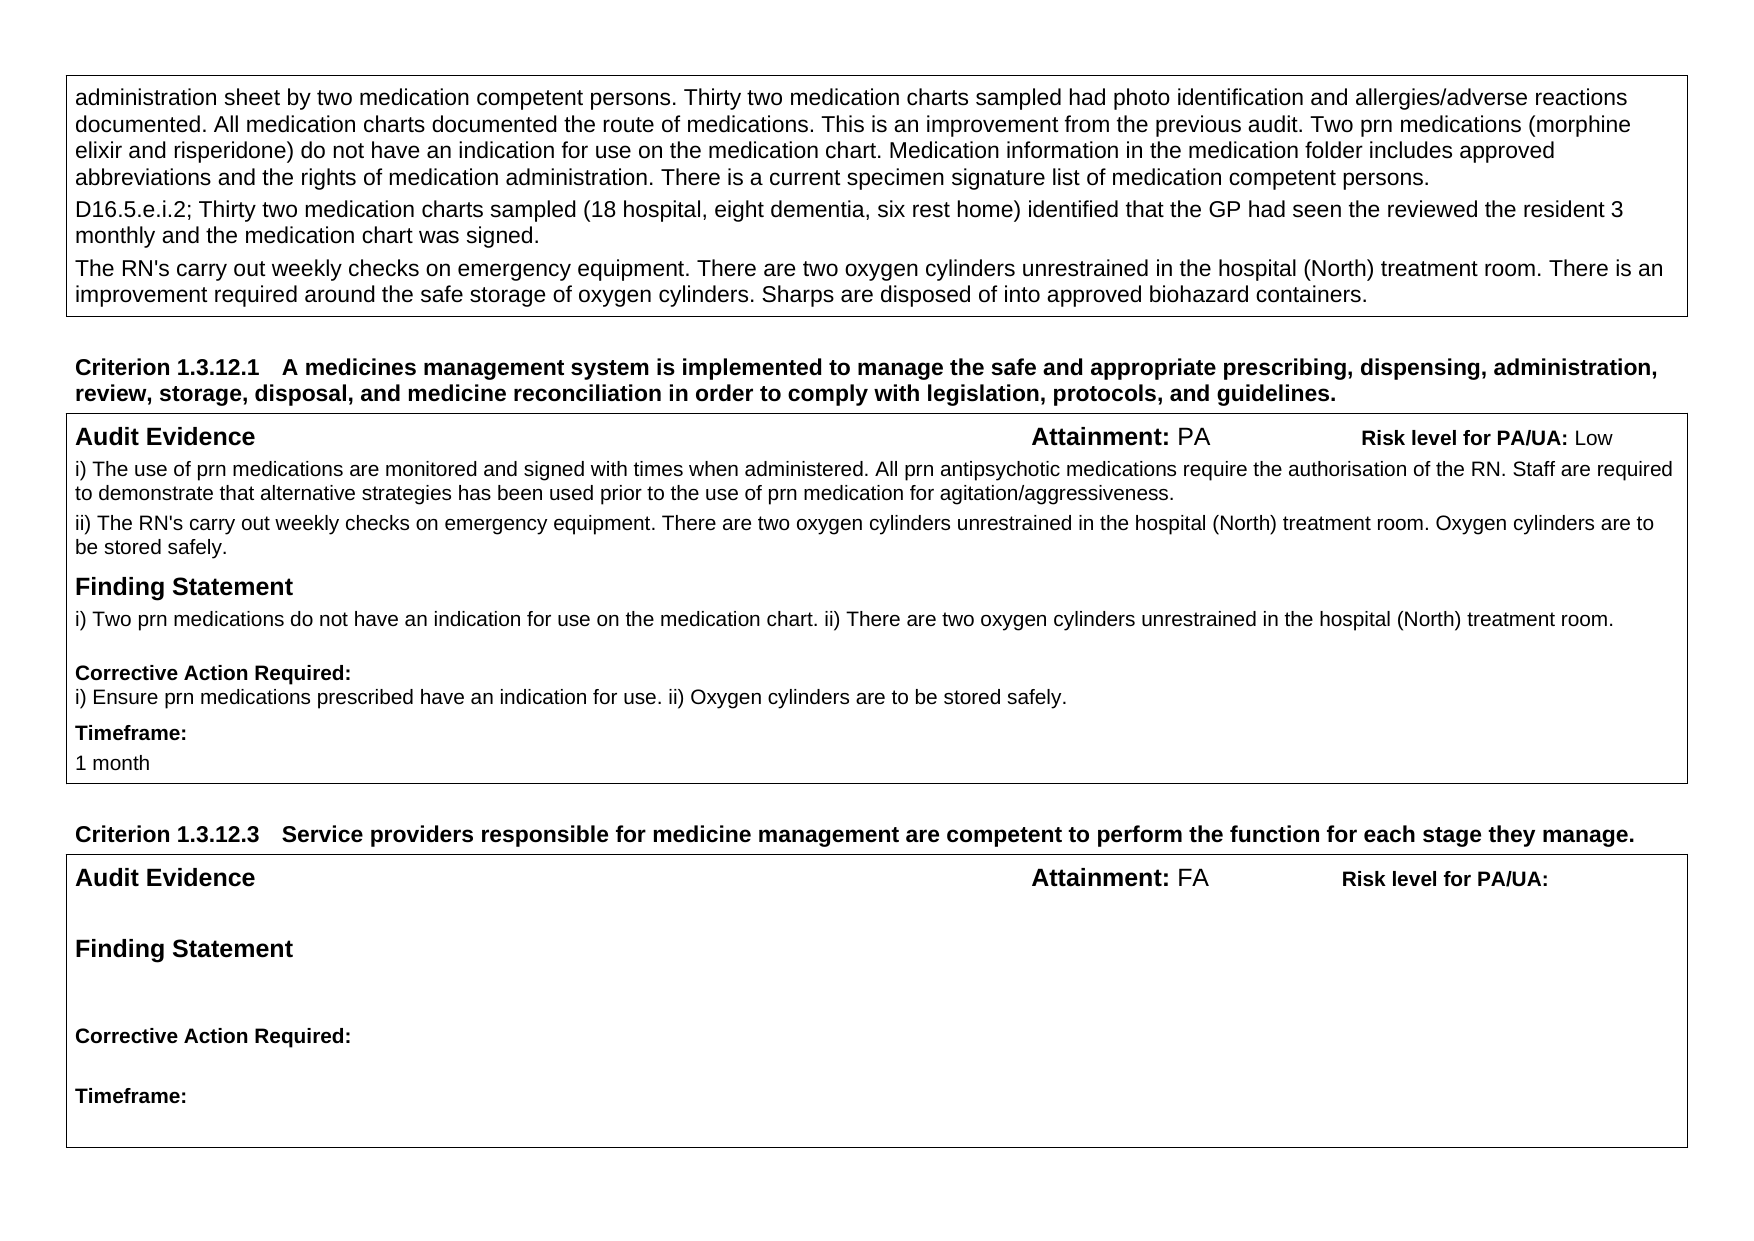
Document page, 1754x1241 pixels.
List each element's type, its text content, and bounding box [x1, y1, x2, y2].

text Criterion 1.3.12.3 Service providers responsible for medicine management are competent to perform the function for each stage they manage. [75, 821, 1679, 847]
text D16.5.e.i.2; Thirty two medication charts sampled (18 hospital, eight dementia, six rest home) identified that the GP had seen the reviewed the resident 3 monthly and the medication chart was signed. [67, 187, 1687, 246]
text The RN's carry out weekly checks on emergency equipment. There are two oxygen cylinders unrestrained in the hospital (North) treatment room. There is an improvement required around the safe storage of oxygen cylinders. Sharps are disposed of into approved biohazard containers. [67, 246, 1687, 316]
text Audit Evidence Attainment: FA Risk level for PA/UA: [67, 855, 1687, 892]
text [67, 76, 1687, 187]
text Timeframe: [67, 1075, 1687, 1108]
text i) The use of prn medications are monitored and signed with times when administered. All prn antipsychotic medications require the authorisation of the RN. Staff are required to demonstrate that alternative strategies has been used prior to the use of prn medication for agitation/aggressiveness. [67, 447, 1687, 502]
text Finding Statement [67, 562, 1687, 597]
text Corrective Action Required: [75, 661, 1679, 684]
text Audit Evidence Attainment: PA Risk level for PA/UA: Low [67, 414, 1687, 447]
text i) Ensure prn medications prescribed have an indication for use. ii) Oxygen cylinders are to be stored safely. [75, 684, 1679, 708]
text Timeframe: [67, 712, 1687, 742]
text Corrective Action Required: [75, 1024, 1679, 1048]
text 1 month [67, 742, 1687, 783]
text Finding Statement [67, 925, 1687, 963]
text i) Two prn medications do not have an indication for use on the medication chart. ii) There are two oxygen cylinders unrestrained in the hospital (North) treatment room. [67, 597, 1687, 630]
text ii) The RN's carry out weekly checks on emergency equipment. There are two oxygen cylinders unrestrained in the hospital (North) treatment room. Oxygen cylinders are to be stored safely. [67, 502, 1687, 559]
text Criterion 1.3.12.1 A medicines management system is implemented to manage the safe and appropriate prescribing, dispensing, administration, review, storage, disposal, and medicine reconciliation in order to comply with legislation, protocols, and guidelines. [75, 353, 1679, 406]
